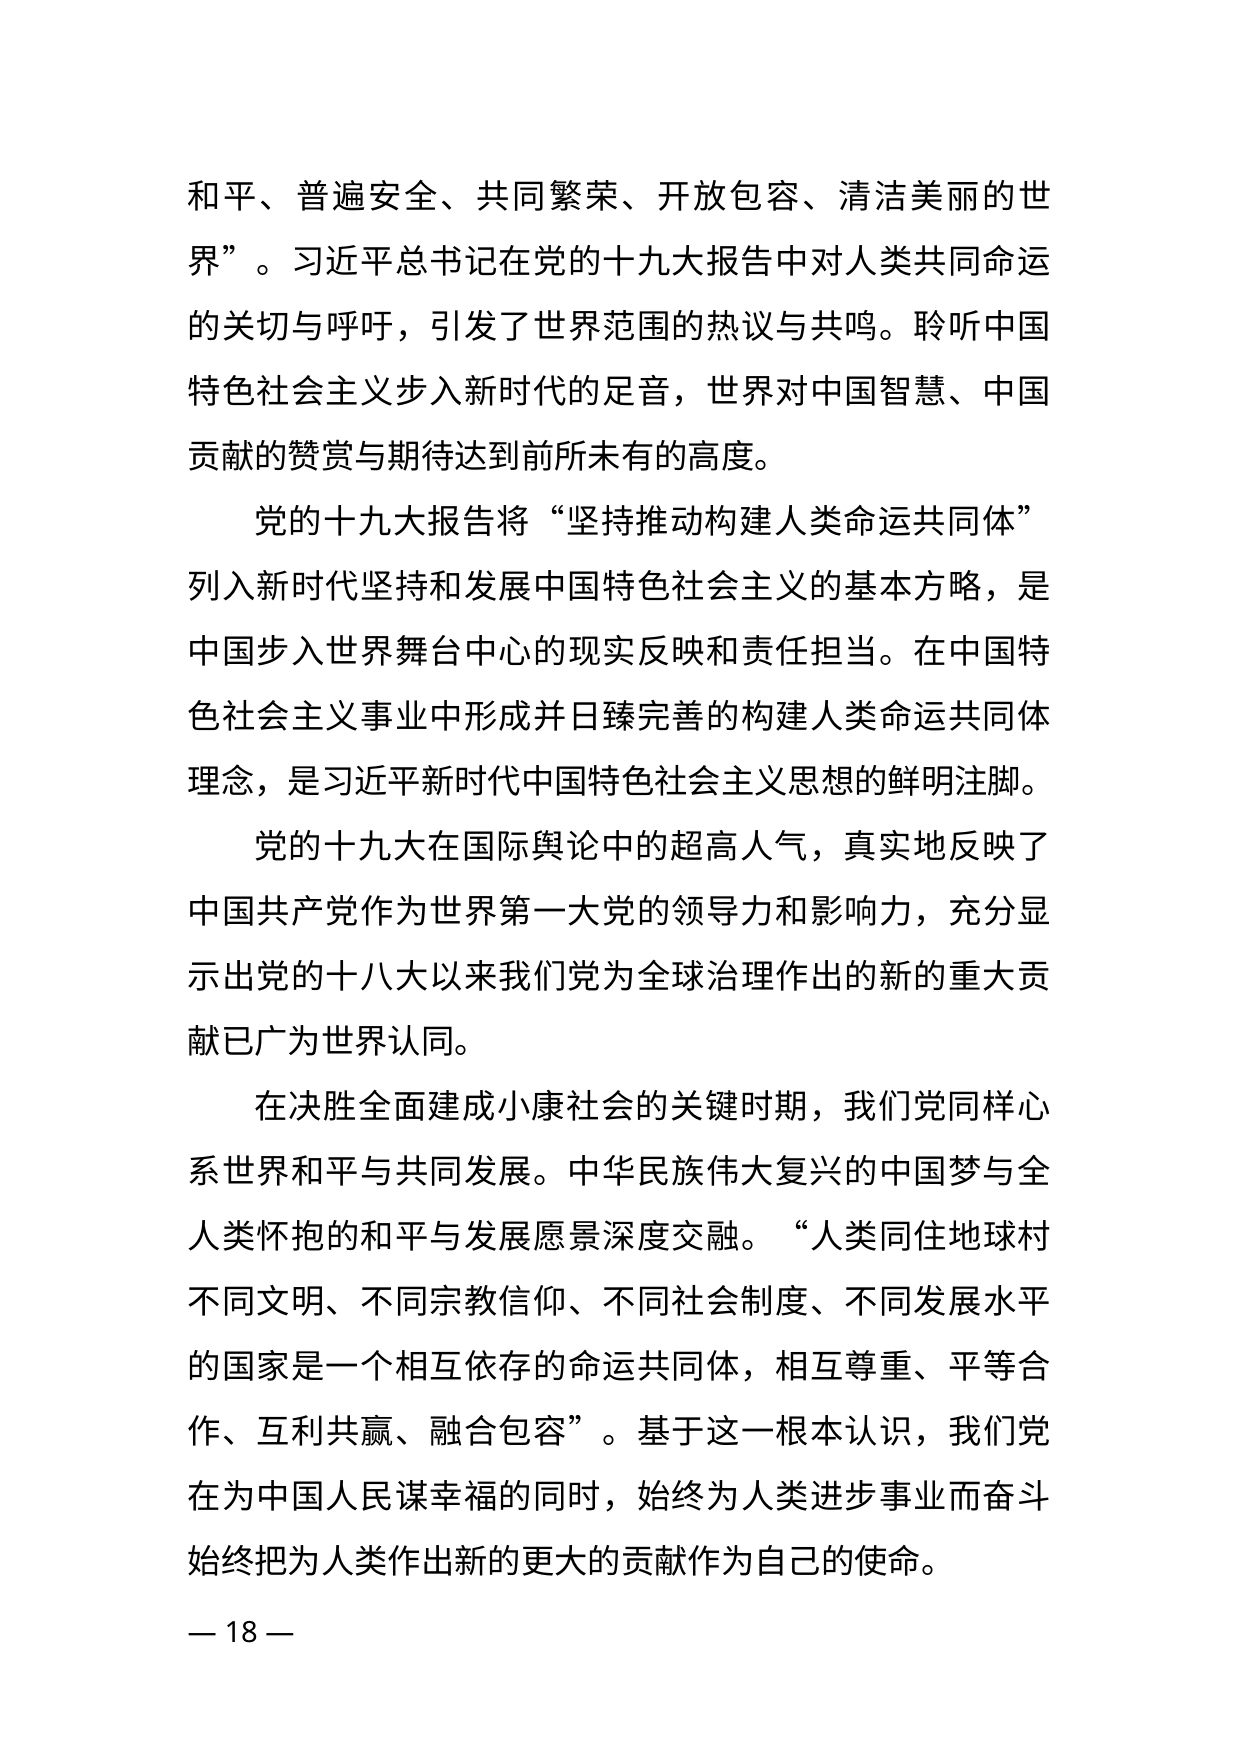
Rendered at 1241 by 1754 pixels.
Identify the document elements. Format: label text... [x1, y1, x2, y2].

text 党的十九大报告将“坚持推动构建人类命运共同体”列入新时代坚持和发展中国特色社会主义的基本方略，是中国步入世界舞台中心的现实反映和责任担当。在中国特色社会主义事业中形成并日臻完善的构建人类命运共同体理念，是习近平新时代中国特色社会主义思想的鲜明注脚。 [187, 487, 1053, 812]
text 在决胜全面建成小康社会的关键时期，我们党同样心系世界和平与共同发展。中华民族伟大复兴的中国梦与全人类怀抱的和平与发展愿景深度交融。“人类同住地球村，不同文明、不同宗教信仰、不同社会制度、不同发展水平的国家是一个相互依存的命运共同体，相互尊重、平等合作、互利共赢、融合包容”。基于这一根本认识，我们党在为中国人民谋幸福的同时，始终为人类进步事业而奋斗，始终把为人类作出新的更大的贡献作为自己的使命。 [187, 1072, 1053, 1592]
text 党的十九大在国际舆论中的超高人气，真实地反映了中国共产党作为世界第一大党的领导力和影响力，充分显示出党的十八大以来我们党为全球治理作出的新的重大贡献已广为世界认同。 [187, 812, 1053, 1072]
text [187, 162, 1053, 487]
